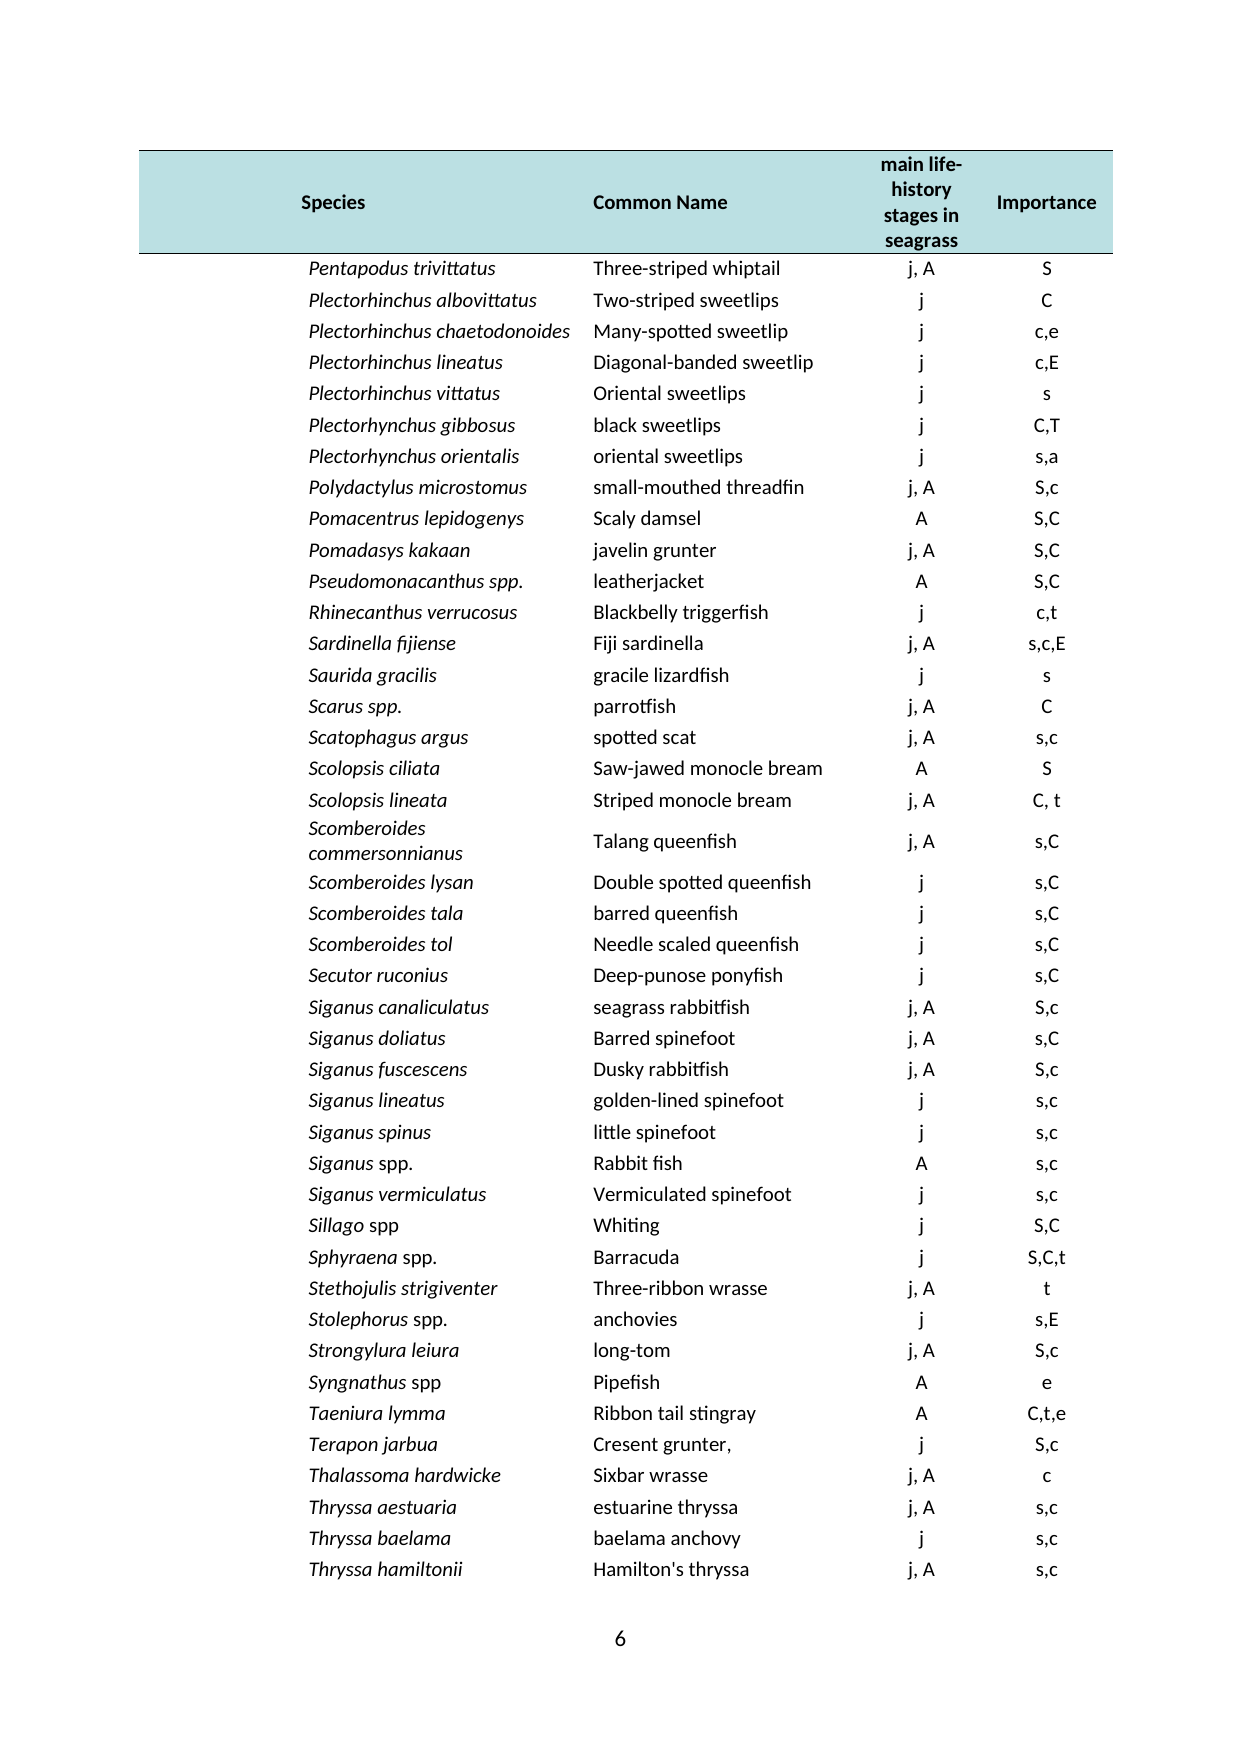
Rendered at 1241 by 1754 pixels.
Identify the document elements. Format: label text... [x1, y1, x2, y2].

table_cell Three-ribbon wrasse [582, 1272, 862, 1303]
table_cell j [862, 596, 980, 628]
table_cell Plectorhynchus gibbosus [297, 409, 582, 440]
table_cell j [862, 1210, 980, 1241]
table_cell C,T [980, 409, 1113, 440]
table_cell s,c,E [980, 628, 1113, 659]
table_cell A [862, 565, 980, 596]
table_cell A [862, 1397, 980, 1428]
table_cell j, A [862, 1022, 980, 1053]
table_cell Vermiculated spinefoot [582, 1179, 862, 1210]
table_cell A [862, 503, 980, 534]
table_cell Deep-punose ponyfish [582, 960, 862, 991]
table_cell Plectorhinchus vittatus [297, 378, 582, 409]
table_cell Terapon jarbua [297, 1429, 582, 1460]
table_cell s,C [980, 866, 1113, 897]
table_cell Pomacentrus lepidogenys [297, 503, 582, 534]
table_cell j [862, 440, 980, 471]
table_cell j, A [862, 690, 980, 721]
table_cell Many-spotted sweetlip [582, 315, 862, 346]
table_cell Talang queenfish [582, 815, 862, 866]
table_cell Barred spinefoot [582, 1022, 862, 1053]
table_cell Scatophagus argus [297, 721, 582, 753]
table_cell Scomberoides tala [297, 897, 582, 928]
table_cell black sweetlips [582, 409, 862, 440]
table_cell javelin grunter [582, 534, 862, 565]
table_cell gracile lizardfish [582, 659, 862, 690]
table_cell j, A [862, 628, 980, 659]
table_cell leatherjacket [582, 565, 862, 596]
table_cell barred queenfish [582, 897, 862, 928]
table_cell c,e [980, 315, 1113, 346]
table_cell golden-lined spinefoot [582, 1085, 862, 1116]
table_cell j, A [862, 1054, 980, 1085]
table_cell A [862, 1366, 980, 1397]
table_cell j [862, 929, 980, 960]
table_cell Needle scaled queenfish [582, 929, 862, 960]
table_cell Taeniura lymma [297, 1397, 582, 1428]
table_cell j, A [862, 815, 980, 866]
table_cell parrotfish [582, 690, 862, 721]
table_cell j, A [862, 991, 980, 1022]
table_cell S,c [980, 1335, 1113, 1366]
table_cell j [862, 284, 980, 315]
table_cell j, A [862, 1554, 980, 1585]
table_cell Diagonal-banded sweetlip [582, 346, 862, 378]
table_cell j [862, 1522, 980, 1553]
table_cell s,C [980, 929, 1113, 960]
table_cell Rhinecanthus verrucosus [297, 596, 582, 628]
table_cell j, A [862, 254, 980, 284]
table_cell Two-striped sweetlips [582, 284, 862, 315]
table_cell s,C [980, 815, 1113, 866]
table_cell Sillago spp [297, 1210, 582, 1241]
table_cell Pipefish [582, 1366, 862, 1397]
table_header main life-history stages in seagrass [862, 151, 980, 253]
table_cell Siganus spinus [297, 1116, 582, 1147]
table_cell small-mouthed threadfin [582, 471, 862, 503]
table_cell Blackbelly triggerfish [582, 596, 862, 628]
table_cell j [862, 1304, 980, 1335]
table_cell Cresent grunter, [582, 1429, 862, 1460]
table_cell Thryssa hamiltonii [297, 1554, 582, 1585]
table_cell Thryssa baelama [297, 1522, 582, 1553]
table_cell S,C [980, 534, 1113, 565]
table_cell Barracuda [582, 1241, 862, 1272]
table_cell e [980, 1366, 1113, 1397]
table_cell Rabbit fish [582, 1147, 862, 1178]
table_cell Sardinella fijiense [297, 628, 582, 659]
table_cell Striped monocle bream [582, 784, 862, 815]
table_cell Double spotted queenfish [582, 866, 862, 897]
table_cell C,t,e [980, 1397, 1113, 1428]
table_cell s,C [980, 897, 1113, 928]
table_cell Scolopsis ciliata [297, 753, 582, 784]
table_cell j [862, 1179, 980, 1210]
table_cell Plectorhinchus albovittatus [297, 284, 582, 315]
table_cell s,C [980, 1022, 1113, 1053]
table_cell long-tom [582, 1335, 862, 1366]
table_cell baelama anchovy [582, 1522, 862, 1553]
table_cell Syngnathus spp [297, 1366, 582, 1397]
table_cell S,C,t [980, 1241, 1113, 1272]
table_cell j [862, 378, 980, 409]
table_cell Polydactylus microstomus [297, 471, 582, 503]
table_cell A [862, 1147, 980, 1178]
table_cell j [862, 897, 980, 928]
table_cell Whiting [582, 1210, 862, 1241]
table_cell S [980, 753, 1113, 784]
table_cell Pomadasys kakaan [297, 534, 582, 565]
table_cell Scaly damsel [582, 503, 862, 534]
table_cell Scomberoides commersonnianus [297, 815, 582, 866]
table_cell S,c [980, 991, 1113, 1022]
table_cell Siganus vermiculatus [297, 1179, 582, 1210]
table_cell s [980, 378, 1113, 409]
table_cell j, A [862, 1272, 980, 1303]
table_cell C [980, 284, 1113, 315]
table_header Common Name [582, 151, 862, 253]
table_cell j [862, 659, 980, 690]
table_cell t [980, 1272, 1113, 1303]
table_cell s,c [980, 1147, 1113, 1178]
table_cell s,a [980, 440, 1113, 471]
table_cell Siganus spp. [297, 1147, 582, 1178]
table_cell Plectorhinchus chaetodonoides [297, 315, 582, 346]
table_cell s,c [980, 1179, 1113, 1210]
table_cell j [862, 346, 980, 378]
table_cell Fiji sardinella [582, 628, 862, 659]
table_cell Three-striped whiptail [582, 254, 862, 284]
table_cell Siganus canaliculatus [297, 991, 582, 1022]
table_cell s [980, 659, 1113, 690]
table_cell j, A [862, 1491, 980, 1522]
table_cell C, t [980, 784, 1113, 815]
table_cell S [980, 254, 1113, 284]
table_cell j [862, 1085, 980, 1116]
table_cell little spinefoot [582, 1116, 862, 1147]
table_cell spotted scat [582, 721, 862, 753]
table_cell s,c [980, 721, 1113, 753]
table_cell j [862, 1116, 980, 1147]
table_cell s,c [980, 1554, 1113, 1585]
table_cell Scomberoides tol [297, 929, 582, 960]
table_cell c,t [980, 596, 1113, 628]
table_cell j [862, 315, 980, 346]
table_cell Pseudomonacanthus spp. [297, 565, 582, 596]
table_cell Scarus spp. [297, 690, 582, 721]
table_cell S,c [980, 1429, 1113, 1460]
table_cell Sphyraena spp. [297, 1241, 582, 1272]
table_cell oriental sweetlips [582, 440, 862, 471]
table_cell Sixbar wrasse [582, 1460, 862, 1491]
table_cell j, A [862, 1335, 980, 1366]
table_cell S,C [980, 565, 1113, 596]
table_cell Pentapodus trivittatus [297, 254, 582, 284]
table_cell Siganus lineatus [297, 1085, 582, 1116]
table_cell Strongylura leiura [297, 1335, 582, 1366]
table_header Species [297, 151, 582, 253]
table_cell Stethojulis strigiventer [297, 1272, 582, 1303]
table_cell j, A [862, 784, 980, 815]
table_cell Plectorhinchus lineatus [297, 346, 582, 378]
table_cell S,C [980, 1210, 1113, 1241]
table_cell s,c [980, 1491, 1113, 1522]
table_cell c [980, 1460, 1113, 1491]
table_cell Thryssa aestuaria [297, 1491, 582, 1522]
table_cell j, A [862, 1460, 980, 1491]
table_cell j [862, 409, 980, 440]
table_cell Secutor ruconius [297, 960, 582, 991]
table_cell Saurida gracilis [297, 659, 582, 690]
table_cell Siganus doliatus [297, 1022, 582, 1053]
table_cell Scomberoides lysan [297, 866, 582, 897]
table_cell Saw-jawed monocle bream [582, 753, 862, 784]
table_cell estuarine thryssa [582, 1491, 862, 1522]
table_cell j [862, 1429, 980, 1460]
table_cell seagrass rabbitfish [582, 991, 862, 1022]
table_cell s,c [980, 1116, 1113, 1147]
table_cell Plectorhynchus orientalis [297, 440, 582, 471]
table_cell S,C [980, 503, 1113, 534]
table_cell s,c [980, 1085, 1113, 1116]
table_cell j [862, 960, 980, 991]
table_cell j [862, 866, 980, 897]
table_header Importance [980, 151, 1113, 253]
table_header [139, 151, 297, 253]
table_cell Scolopsis lineata [297, 784, 582, 815]
table_cell Stolephorus spp. [297, 1304, 582, 1335]
table_cell j [862, 1241, 980, 1272]
table_cell j, A [862, 721, 980, 753]
table_cell Ribbon tail stingray [582, 1397, 862, 1428]
table_cell s,C [980, 960, 1113, 991]
table_cell c,E [980, 346, 1113, 378]
table_cell Thalassoma hardwicke [297, 1460, 582, 1491]
table_cell S,c [980, 1054, 1113, 1085]
table_cell S,c [980, 471, 1113, 503]
table_cell s,E [980, 1304, 1113, 1335]
table_cell Dusky rabbitfish [582, 1054, 862, 1085]
table_cell j, A [862, 534, 980, 565]
table_cell anchovies [582, 1304, 862, 1335]
table_cell Siganus fuscescens [297, 1054, 582, 1085]
table_cell Oriental sweetlips [582, 378, 862, 409]
table_cell j, A [862, 471, 980, 503]
table_cell Hamilton's thryssa [582, 1554, 862, 1585]
table_cell s,c [980, 1522, 1113, 1553]
table_cell C [980, 690, 1113, 721]
table_cell A [862, 753, 980, 784]
